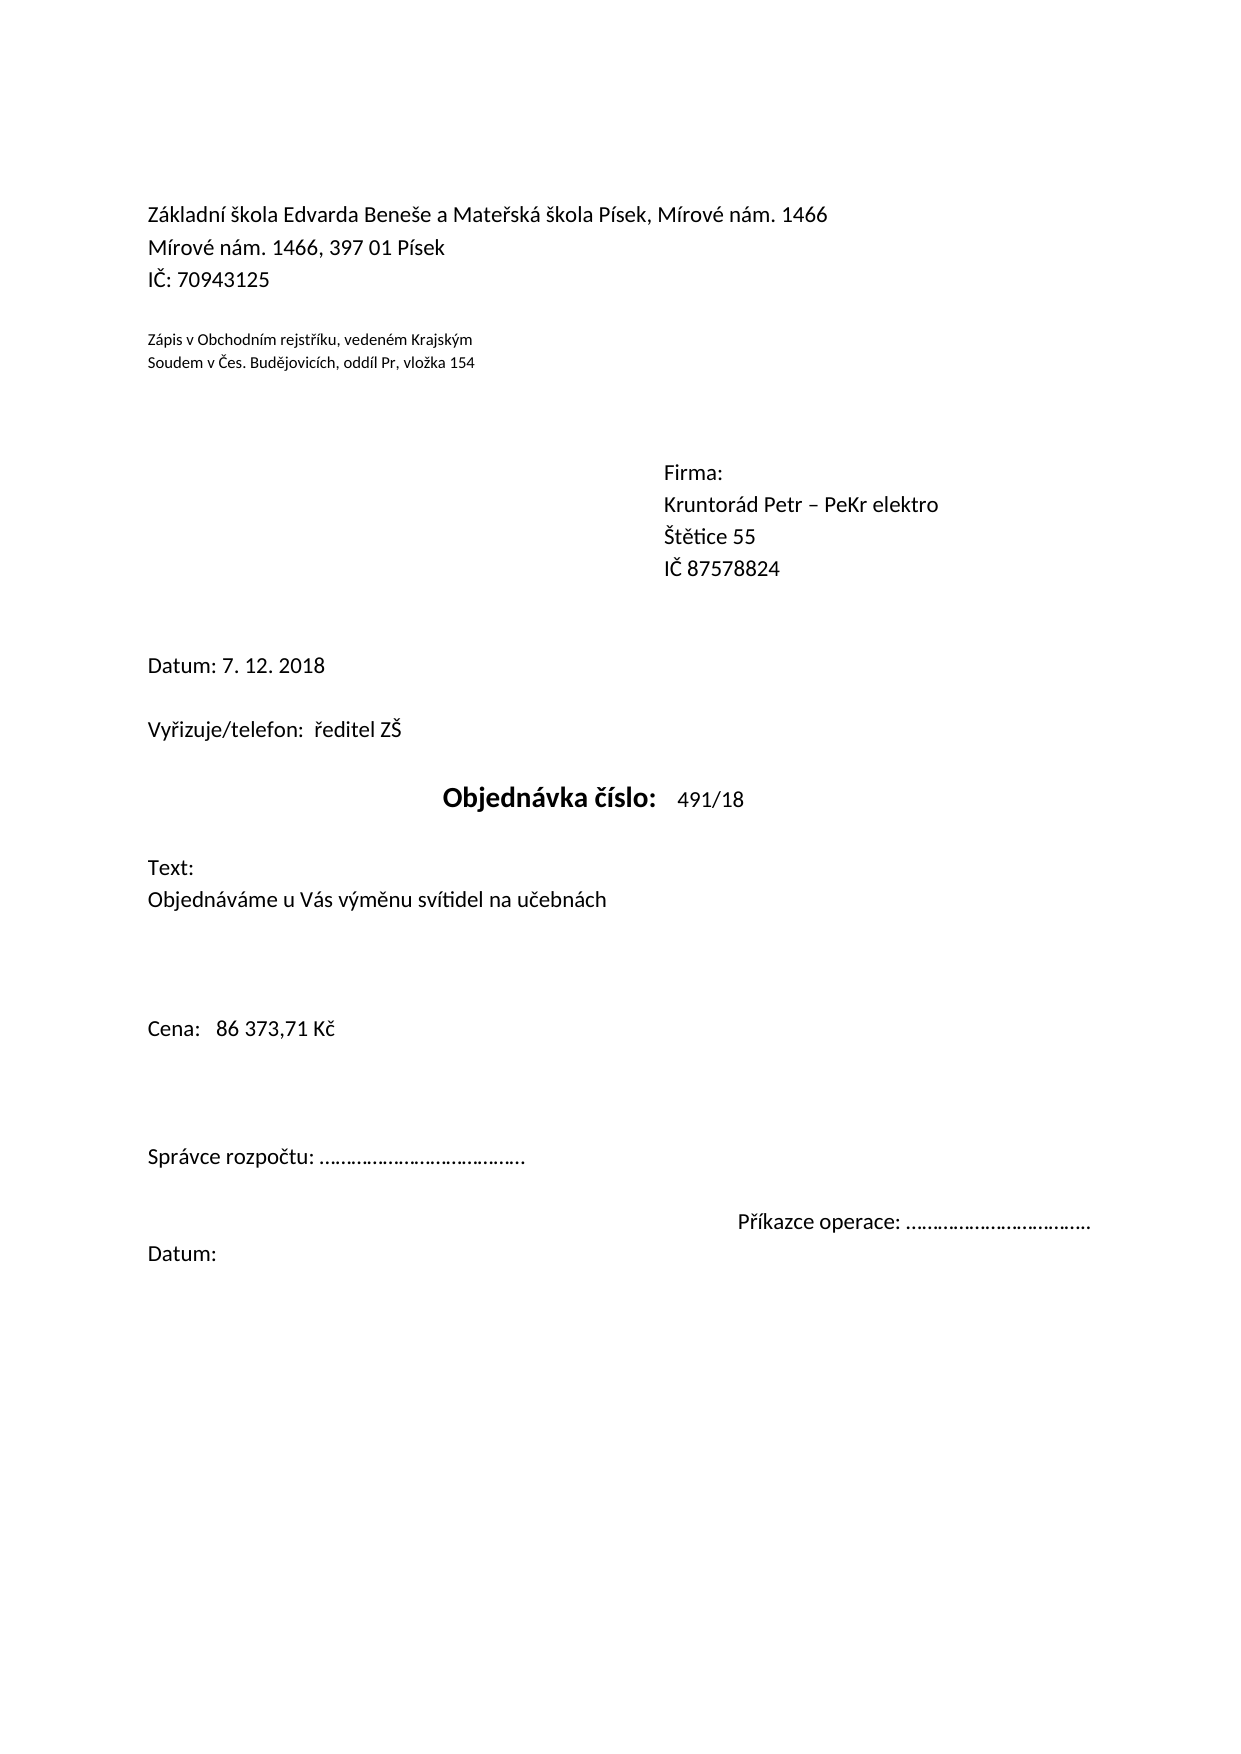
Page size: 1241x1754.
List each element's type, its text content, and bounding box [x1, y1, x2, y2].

text IČ: 70943125 [148, 265, 1093, 293]
text Vyřizuje/telefon: ředitel ZŠ [148, 715, 1093, 743]
text Mírové nám. 1466, 397 01 Písek [148, 233, 1093, 261]
text Objednáváme u Vás výměnu svítidel na učebnách [148, 885, 1093, 913]
text Objednávka číslo: 491/18 [148, 779, 1093, 815]
text Příkazce operace: …………………………….. [148, 1207, 1093, 1235]
text Datum: [148, 1239, 1093, 1267]
text Správce rozpočtu: ………………………………… [148, 1142, 1093, 1170]
text Firma: [148, 458, 1093, 486]
text Zápis v Obchodním rejstříku, vedeném Krajským [148, 329, 1093, 350]
text Text: [148, 853, 1093, 881]
text Štětice 55 [148, 522, 1093, 550]
text Datum: 7. 12. 2018 [148, 651, 1093, 679]
text Základní škola Edvarda Beneše a Mateřská škola Písek, Mírové nám. 1466 [148, 201, 1093, 229]
text Soudem v Čes. Budějovicích, oddíl Pr, vložka 154 [148, 353, 1093, 373]
text Kruntorád Petr – PeKr elektro [148, 490, 1093, 518]
text IČ 87578824 [148, 554, 1093, 582]
text Cena: 86 373,71 Kč [148, 1014, 1093, 1042]
